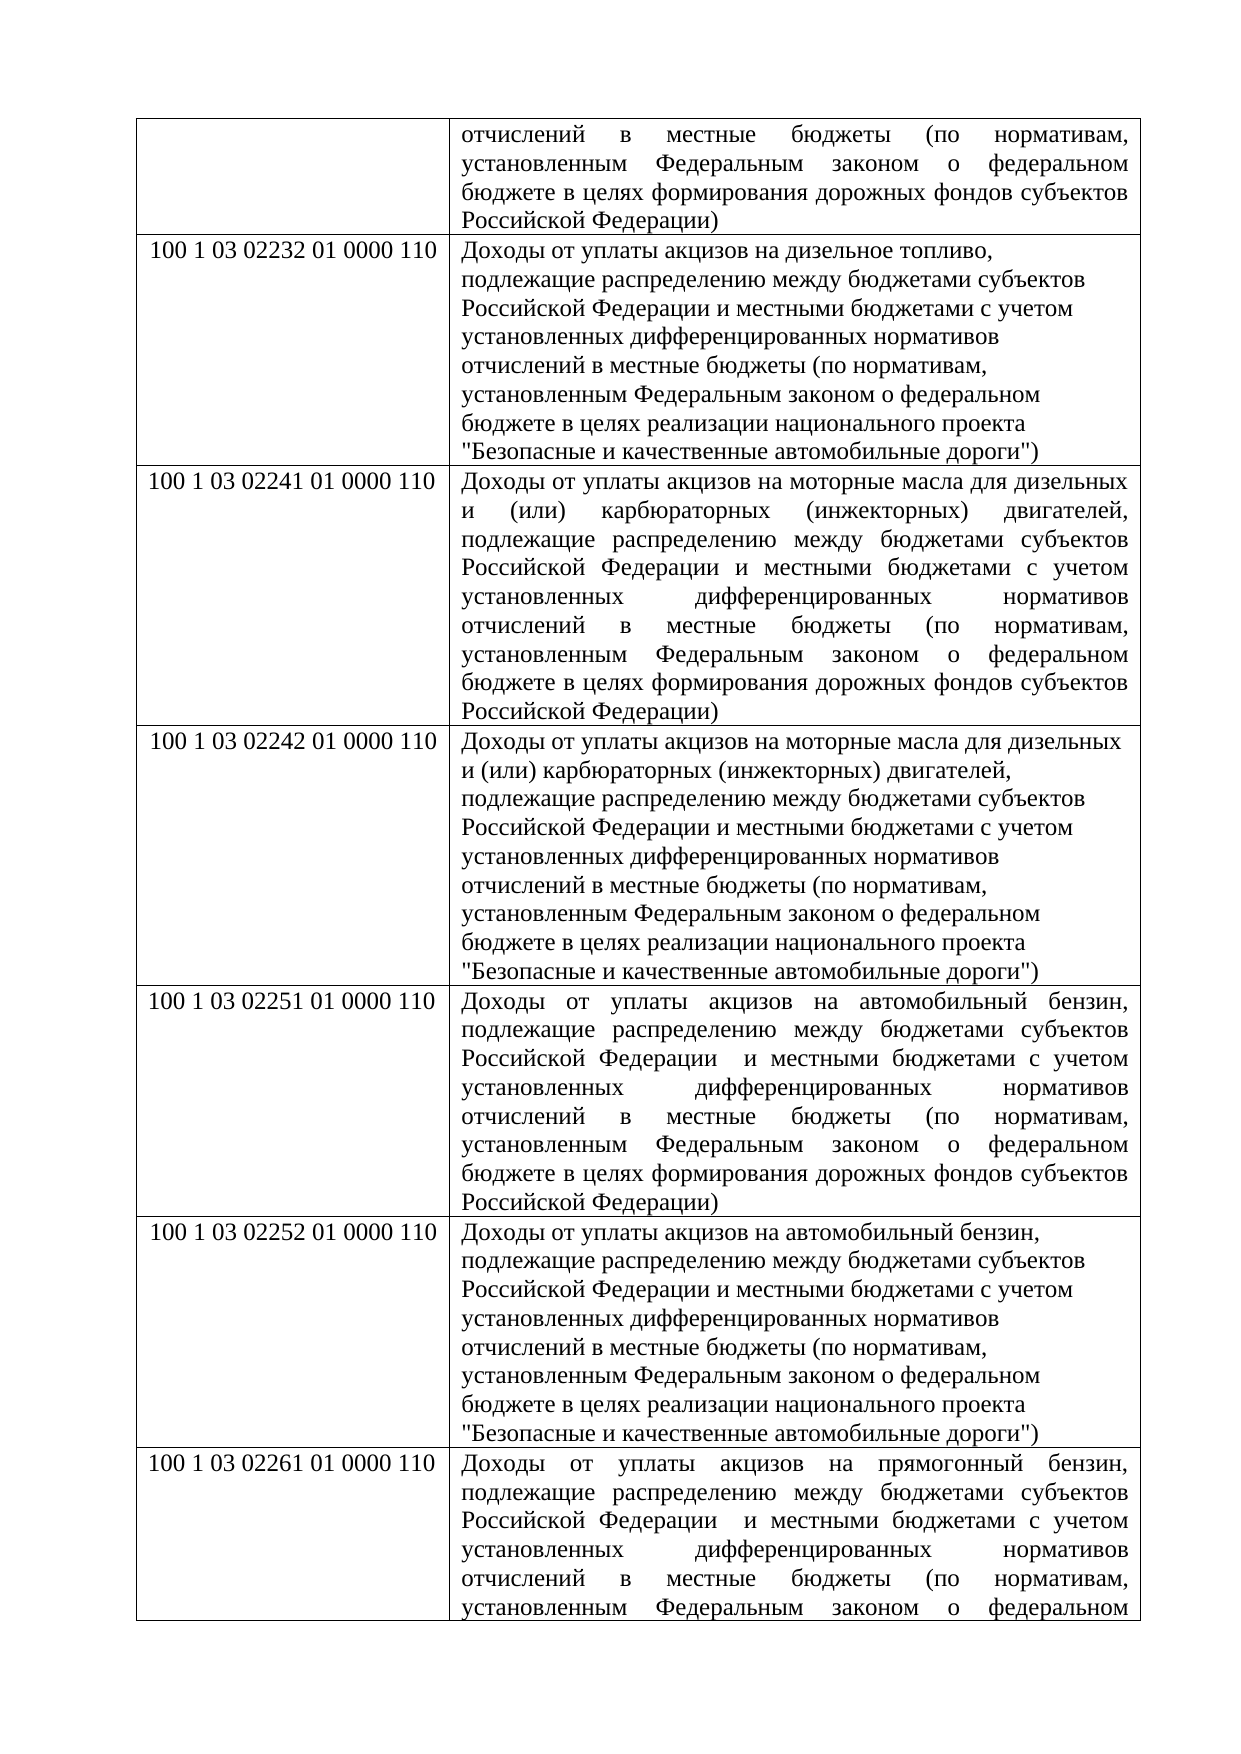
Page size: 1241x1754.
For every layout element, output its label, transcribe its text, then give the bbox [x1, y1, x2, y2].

table_cell Доходы от уплаты акцизов на автомобильный бензин, подлежащие распределению между бюджетами субъектов Российской Федерации и местными бюджетами с учетом установленных дифференцированных нормативов отчислений в местные бюджеты (по нормативам, установленным Федеральным законом о федеральном бюджете в целях реализации национального проекта "Безопасные и качественные автомобильные дороги") [450, 1217, 1140, 1447]
table_cell 100 1 03 02241 01 0000 110 [137, 466, 449, 725]
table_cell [450, 1448, 1140, 1620]
table_cell 100 1 03 02252 01 0000 110 [137, 1217, 449, 1447]
table_cell Доходы от уплаты акцизов на моторные масла для дизельных и (или) карбюраторных (инжекторных) двигателей, подлежащие распределению между бюджетами субъектов Российской Федерации и местными бюджетами с учетом установленных дифференцированных нормативов отчислений в местные бюджеты (по нормативам, установленным Федеральным законом о федеральном бюджете в целях формирования дорожных фондов субъектов Российской Федерации) [450, 466, 1140, 725]
table_cell 100 1 03 02251 01 0000 110 [137, 986, 449, 1216]
table_cell 100 1 03 02232 01 0000 110 [137, 235, 449, 465]
table_cell Доходы от уплаты акцизов на автомобильный бензин, подлежащие распределению между бюджетами субъектов Российской Федерации и местными бюджетами с учетом установленных дифференцированных нормативов отчислений в местные бюджеты (по нормативам, установленным Федеральным законом о федеральном бюджете в целях формирования дорожных фондов субъектов Российской Федерации) [450, 986, 1140, 1216]
table_cell 100 1 03 02242 01 0000 110 [137, 726, 449, 985]
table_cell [450, 119, 1140, 234]
table_cell Доходы от уплаты акцизов на моторные масла для дизельных и (или) карбюраторных (инжекторных) двигателей, подлежащие распределению между бюджетами субъектов Российской Федерации и местными бюджетами с учетом установленных дифференцированных нормативов отчислений в местные бюджеты (по нормативам, установленным Федеральным законом о федеральном бюджете в целях реализации национального проекта "Безопасные и качественные автомобильные дороги") [450, 726, 1140, 985]
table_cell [137, 119, 449, 234]
table_cell Доходы от уплаты акцизов на дизельное топливо, подлежащие распределению между бюджетами субъектов Российской Федерации и местными бюджетами с учетом установленных дифференцированных нормативов отчислений в местные бюджеты (по нормативам, установленным Федеральным законом о федеральном бюджете в целях реализации национального проекта "Безопасные и качественные автомобильные дороги") [450, 235, 1140, 465]
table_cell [137, 1448, 449, 1620]
